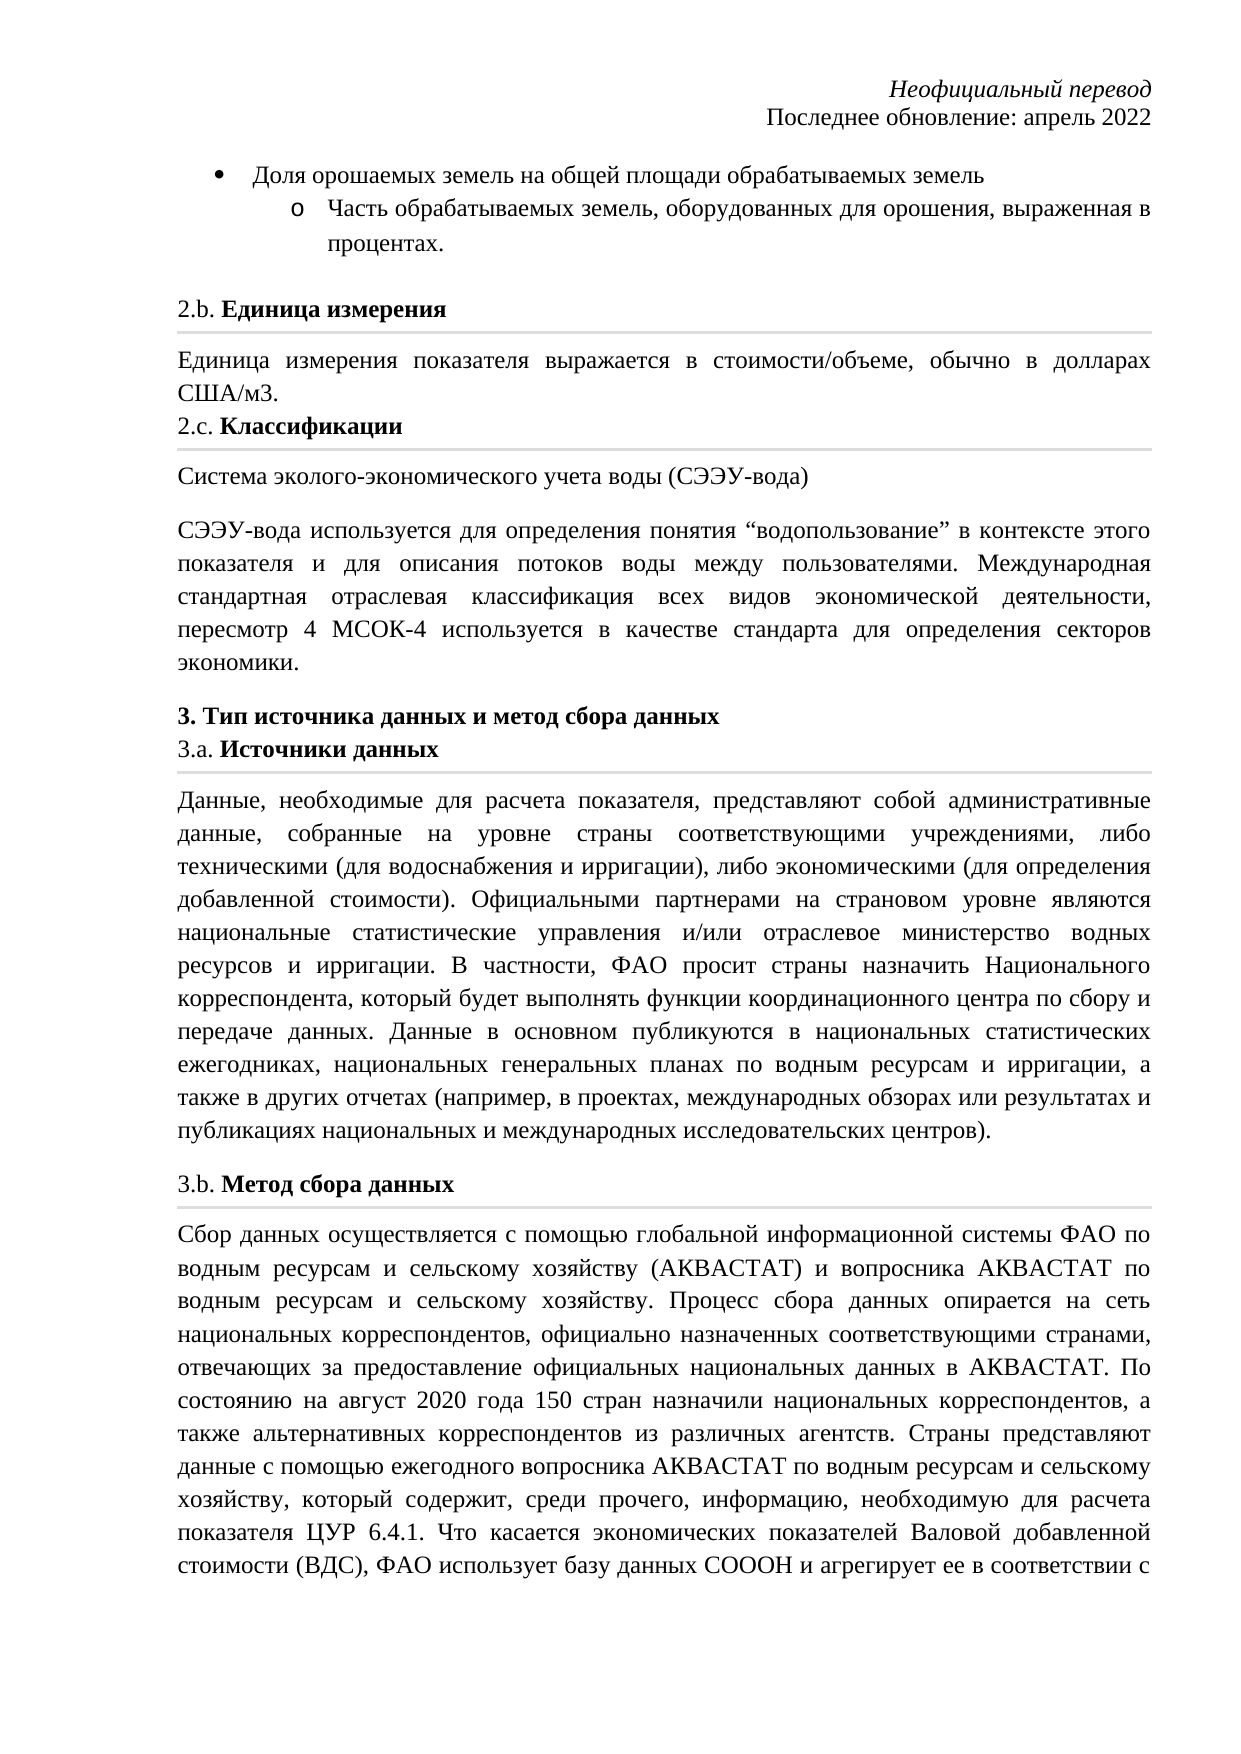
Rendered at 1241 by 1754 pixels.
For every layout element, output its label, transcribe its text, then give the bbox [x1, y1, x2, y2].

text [177, 1219, 1152, 1578]
list Часть обрабатываемых земель, оборудованных для орошения, выраженная в процентах. [290, 193, 1152, 257]
text 2.b. Единица измерения [177, 294, 1152, 331]
text 2.c. Классификации [177, 411, 1152, 448]
text Система эколого-экономического учета воды (СЭЭУ-вода) [177, 461, 1152, 490]
list Доля орошаемых земель на общей площади обрабатываемых земель [215, 160, 1152, 189]
text 3.b. Метод сбора данных [177, 1169, 1152, 1206]
text СЭЭУ-вода используется для определения понятия “водопользование” в контексте этого показателя и для описания потоков воды между пользователями. Международная стандартная отраслевая классификация всех видов экономической деятельности, пересмотр 4 МСОК-4 используется в качестве стандарта для определения секторов экономики. [177, 515, 1152, 676]
text 3. Тип источника данных и метод сбора данных [177, 701, 1152, 730]
text Данные, необходимые для расчета показателя, представляют собой административные данные, собранные на уровне страны соответствующими учреждениями, либо техническими (для водоснабжения и ирригации), либо экономическими (для определения добавленной стоимости). Официальными партнерами на страновом уровне являются национальные статистические управления и/или отраслевое министерство водных ресурсов и ирригации. В частности, ФАО просит страны назначить Национального корреспондента, который будет выполнять функции координационного центра по сбору и передаче данных. Данные в основном публикуются в национальных статистических ежегодниках, национальных генеральных планах по водным ресурсам и ирригации, а также в других отчетах (например, в проектах, международных обзорах или результатах и публикациях национальных и международных исследовательских центров). [177, 785, 1152, 1144]
text 3.a. Источники данных [177, 734, 1152, 771]
text Единица измерения показателя выражается в стоимости/объеме, обычно в долларах США/м3. [177, 345, 1152, 407]
